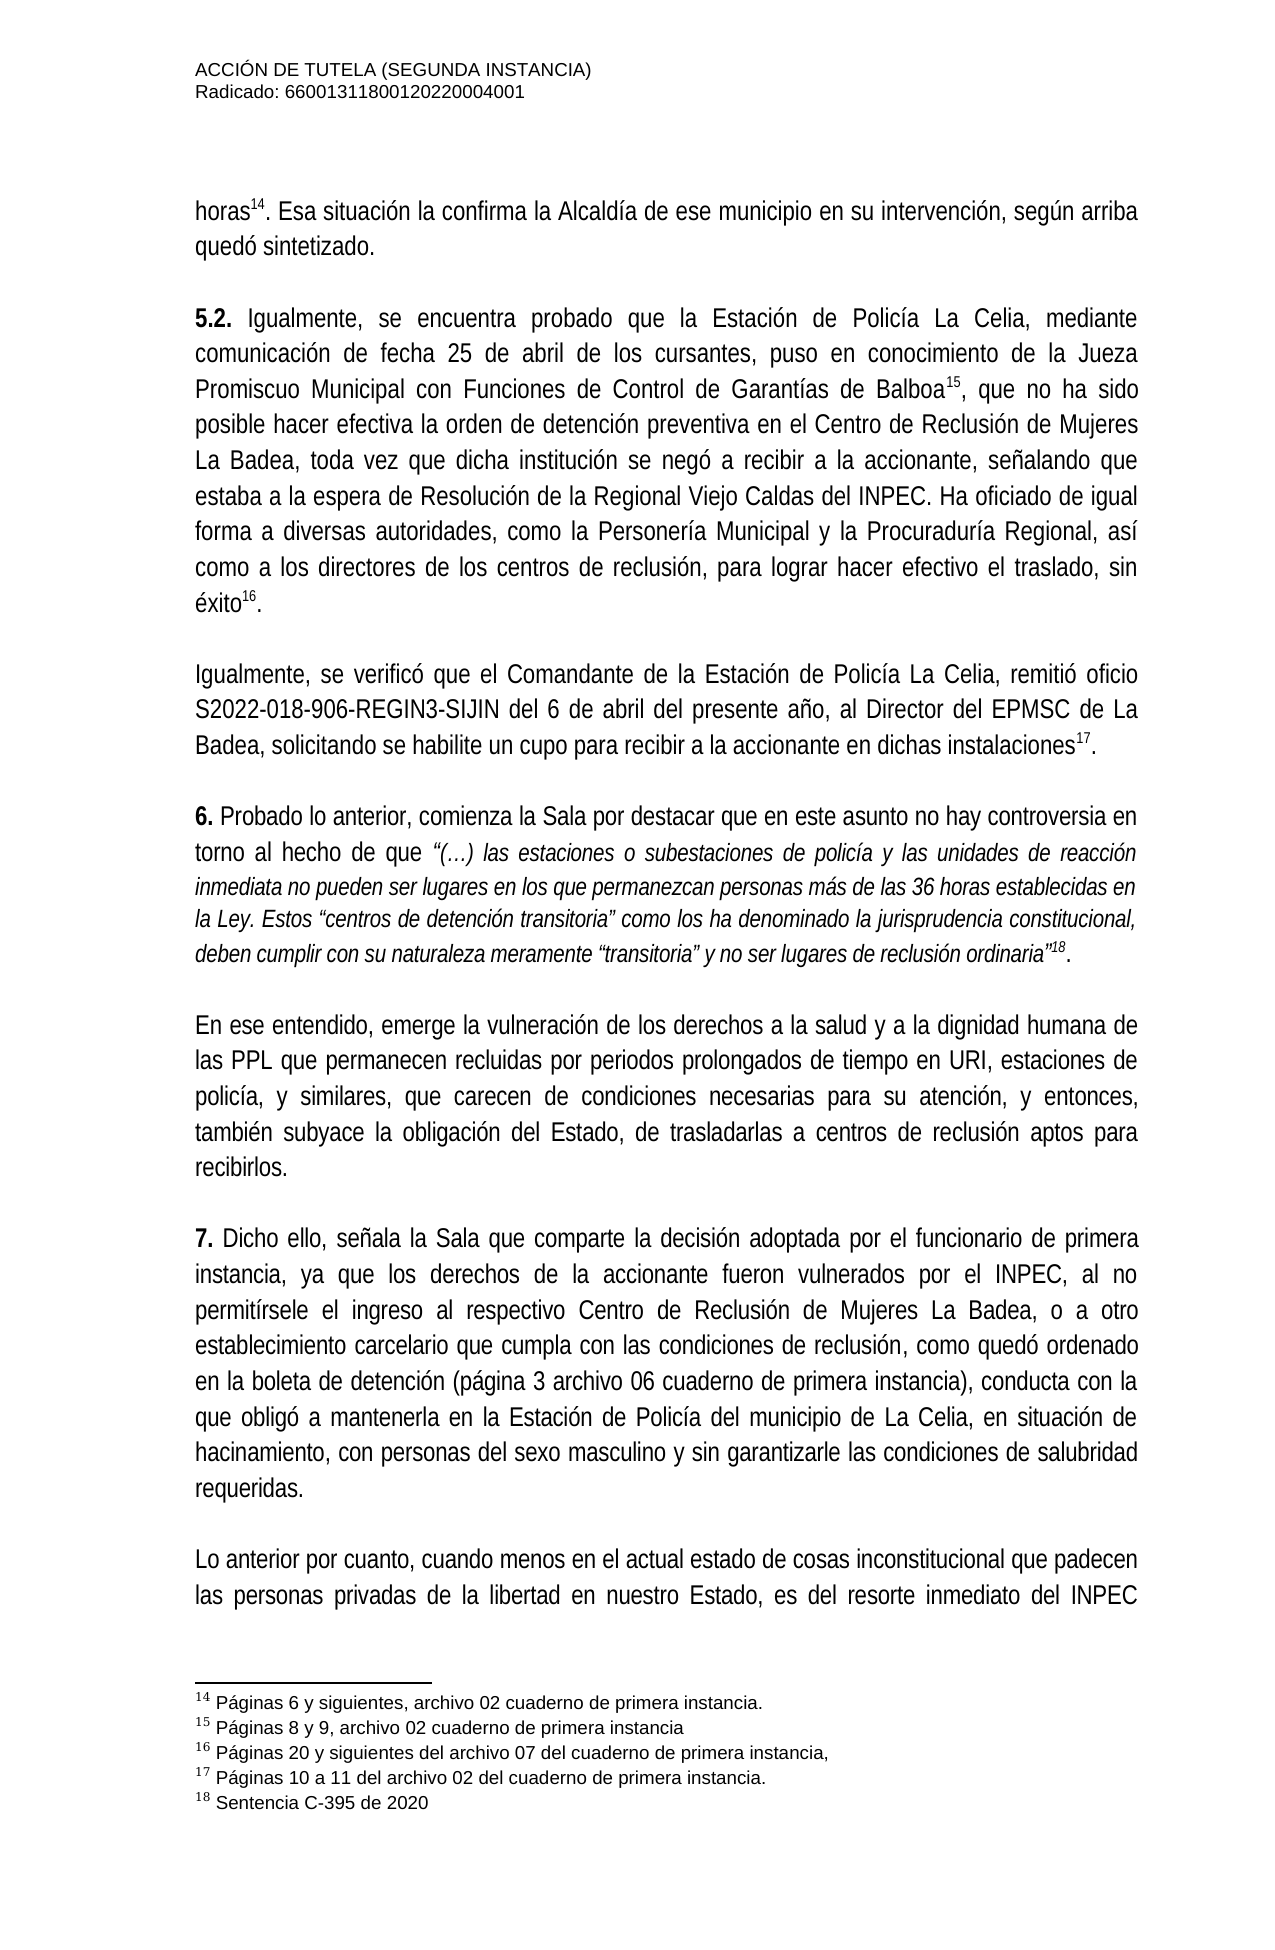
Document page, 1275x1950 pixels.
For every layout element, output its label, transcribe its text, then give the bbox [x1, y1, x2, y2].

text Igualmente, se verificó que el Comandante de la Estación de Policía La Celia, remitió oficio S2022-018-906-REGIN3-SIJIN del 6 de abril del presente año, al Director del EPMSC de La Badea, solicitando se habilite un cupo para recibir a la accionante en dichas instalaciones. [195, 658, 1139, 760]
text En ese entendido, emerge la vulneración de los derechos a la salud y a la dignidad humana de las PPL que permanecen recluidas por periodos prolongados de tiempo en URI, estaciones de policía, y similares, que carecen de condiciones necesarias para su atención, y entonces, también subyace la obligación del Estado, de trasladarlas a centros de reclusión aptos para recibirlos. [195, 1009, 1139, 1182]
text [195, 1543, 1139, 1610]
text 6. Probado lo anterior, comienza la Sala por destacar que en este asunto no hay controversia en torno al hecho de que “(…) las estaciones o subestaciones de policía y las unidades de reacción inmediata no pueden ser lugares en los que permanezcan personas más de las 36 horas establecidas en la Ley. Estos “centros de detención transitoria” como los ha denominado la jurisprudencia constitucional, deben cumplir con su naturaleza meramente “transitoria” y no ser lugares de reclusión ordinaria”. [195, 801, 1139, 969]
text 5.2. Igualmente, se encuentra probado que la Estación de Policía La Celia, mediante comunicación de fecha 25 de abril de los cursantes, puso en conocimiento de la Jueza Promiscuo Municipal con Funciones de Control de Garantías de Balboa, que no ha sido posible hacer efectiva la orden de detención preventiva en el Centro de Reclusión de Mujeres La Badea, toda vez que dicha institución se negó a recibir a la accionante, señalando que estaba a la espera de Resolución de la Regional Viejo Caldas del INPEC. Ha oficiado de igual forma a diversas autoridades, como la Personería Municipal y la Procuraduría Regional, así como a los directores de los centros de reclusión, para lograr hacer efectivo el traslado, sin éxito. [195, 302, 1139, 618]
text 7. Dicho ello, señala la Sala que comparte la decisión adoptada por el funcionario de primera instancia, ya que los derechos de la accionante fueron vulnerados por el INPEC, al no permitírsele el ingreso al respectivo Centro de Reclusión de Mujeres La Badea, o a otro establecimiento carcelario que cumpla con las condiciones de reclusión, como quedó ordenado en la boleta de detención (página 3 archivo 06 cuaderno de primera instancia), conducta con la que obligó a mantenerla en la Estación de Policía del municipio de La Celia, en situación de hacinamiento, con personas del sexo masculino y sin garantizarle las condiciones de salubridad requeridas. [195, 1223, 1139, 1503]
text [195, 195, 1139, 262]
